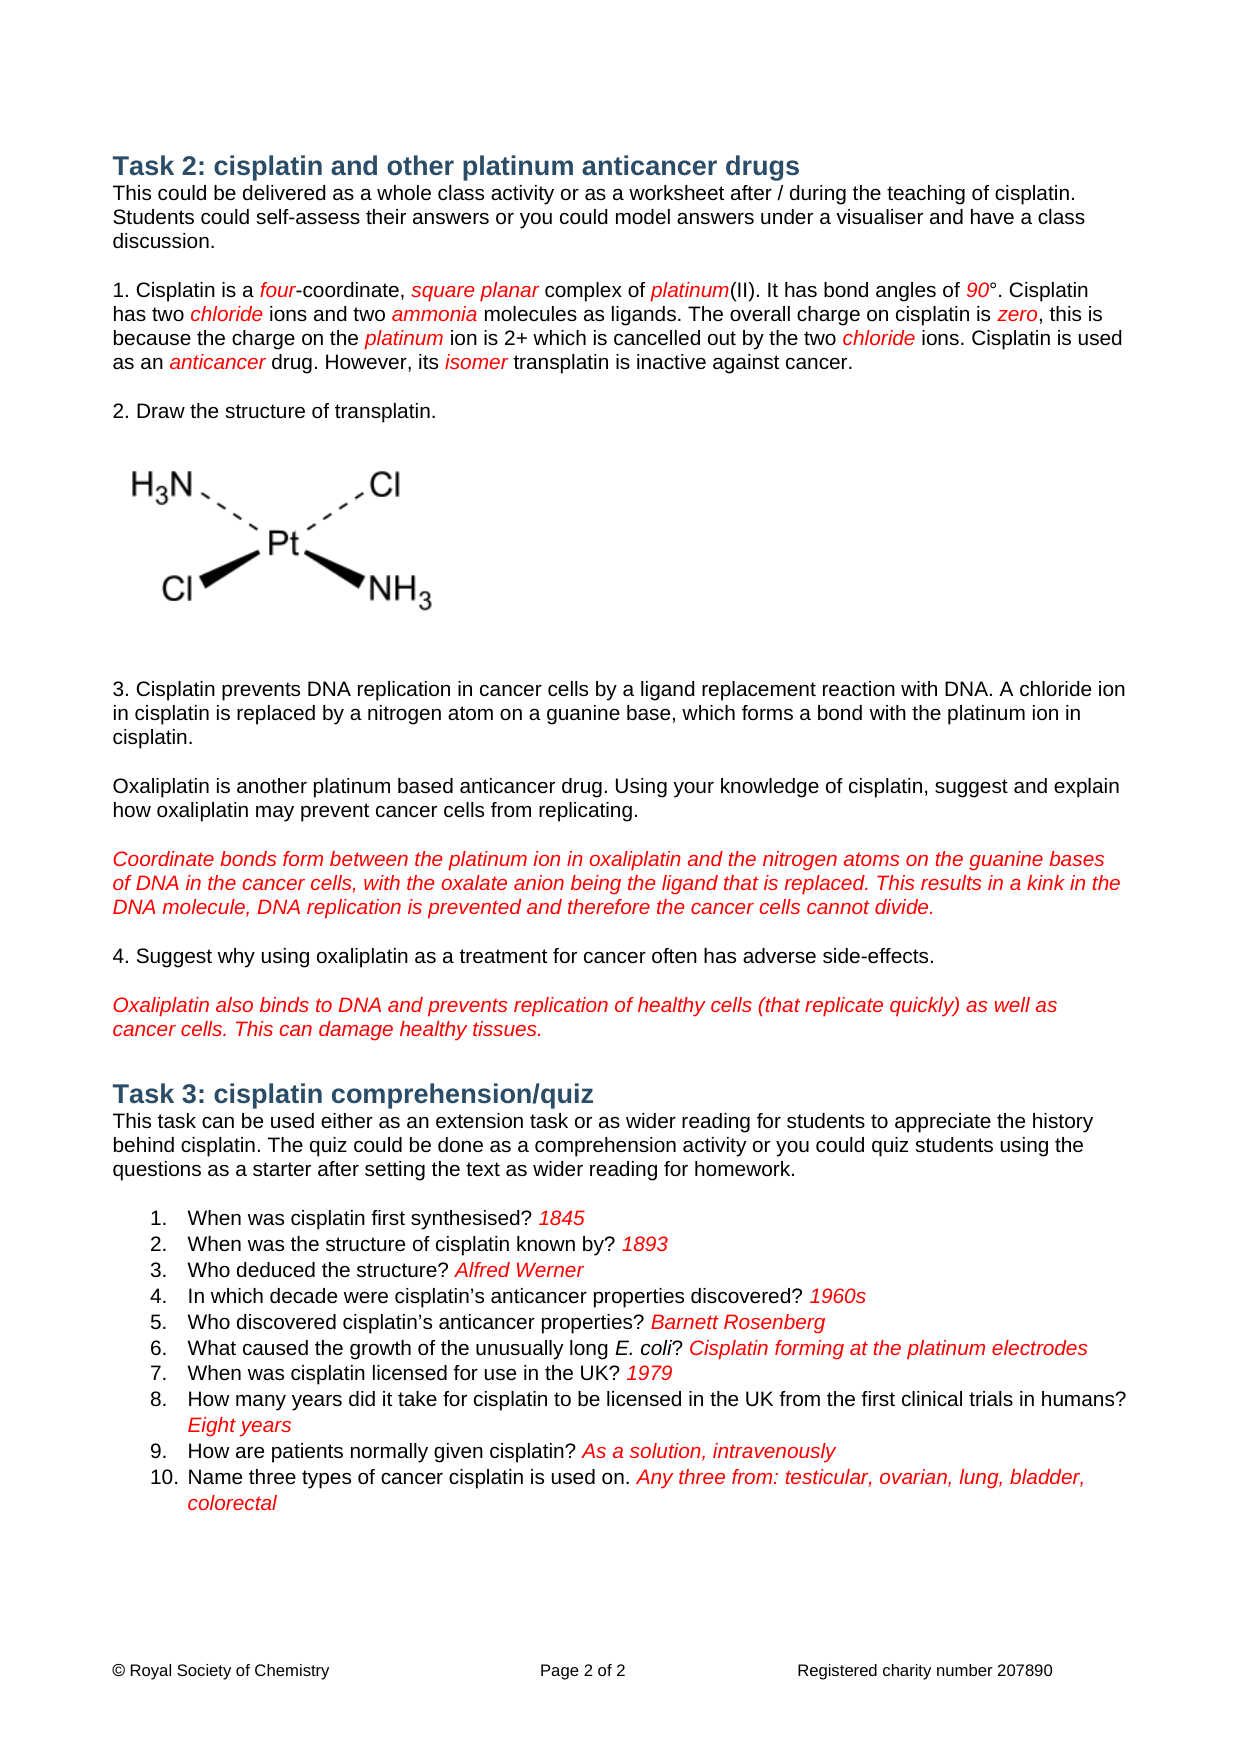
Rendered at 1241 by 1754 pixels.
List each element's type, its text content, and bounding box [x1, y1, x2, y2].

subtitle Task 3: cisplatin comprehension/quiz [112, 1078, 1128, 1109]
picture [112, 447, 439, 653]
text Oxaliplatin is another platinum based anticancer drug. Using your knowledge of cisplatin, suggest and explain how oxaliplatin may prevent cancer cells from replicating. [112, 774, 1128, 822]
list When was the structure of cisplatin known by? 1893 [150, 1232, 1128, 1256]
text This could be delivered as a whole class activity or as a worksheet after / during the teaching of cisplatin. Students could self-assess their answers or you could model answers under a visualiser and have a class discussion. [112, 181, 1128, 253]
list Who deduced the structure? Alfred Werner [150, 1258, 1128, 1282]
text 1. Cisplatin is a four-coordinate, square planar complex of platinum(II). It has bond angles of 90°. Cisplatin has two chloride ions and two ammonia molecules as ligands. The overall charge on cisplatin is zero, this is because the charge on the platinum ion is 2+ which is cancelled out by the two chloride ions. Cisplatin is used as an anticancer drug. However, its isomer transplatin is inactive against cancer. [112, 278, 1128, 374]
list What caused the growth of the unusually long E. coli? Cisplatin forming at the platinum electrodes [150, 1335, 1128, 1359]
list How many years did it take for cisplatin to be licensed in the UK from the first clinical trials in humans? Eight years [150, 1387, 1128, 1437]
text Oxaliplatin also binds to DNA and prevents replication of healthy cells (that replicate quickly) as well as cancer cells. This can damage healthy tissues. [112, 993, 1128, 1041]
list In which decade were cisplatin’s anticancer properties discovered? 1960s [150, 1284, 1128, 1308]
list Who discovered cisplatin’s anticancer properties? Barnett Rosenberg [150, 1309, 1128, 1333]
text 4. Suggest why using oxaliplatin as a treatment for cancer often has adverse side-effects. [112, 944, 1128, 968]
list When was cisplatin first synthesised? 1845 [150, 1206, 1128, 1230]
list When was cisplatin licensed for use in the UK? 1979 [150, 1361, 1128, 1385]
list How are patients normally given cisplatin? As a solution, intravenously [150, 1439, 1128, 1463]
list Name three types of cancer cisplatin is used on. Any three from: testicular, ovarian, lung, bladder, colorectal [150, 1464, 1128, 1514]
text This task can be used either as an extension task or as wider reading for students to appreciate the history behind cisplatin. The quiz could be done as a comprehension activity or you could quiz students using the questions as a starter after setting the text as wider reading for homework. [112, 1109, 1128, 1181]
text Coordinate bonds form between the platinum ion in oxaliplatin and the nitrogen atoms on the guanine bases of DNA in the cancer cells, with the oxalate anion being the ligand that is replaced. This results in a kink in the DNA molecule, DNA replication is prevented and therefore the cancer cells cannot divide. [112, 847, 1128, 919]
text 2. Draw the structure of transplatin. [112, 399, 1128, 423]
subtitle Task 2: cisplatin and other platinum anticancer drugs [112, 150, 1128, 181]
text 3. Cisplatin prevents DNA replication in cancer cells by a ligand replacement reaction with DNA. A chloride ion in cisplatin is replaced by a nitrogen atom on a guanine base, which forms a bond with the platinum ion in cisplatin. [112, 677, 1128, 749]
